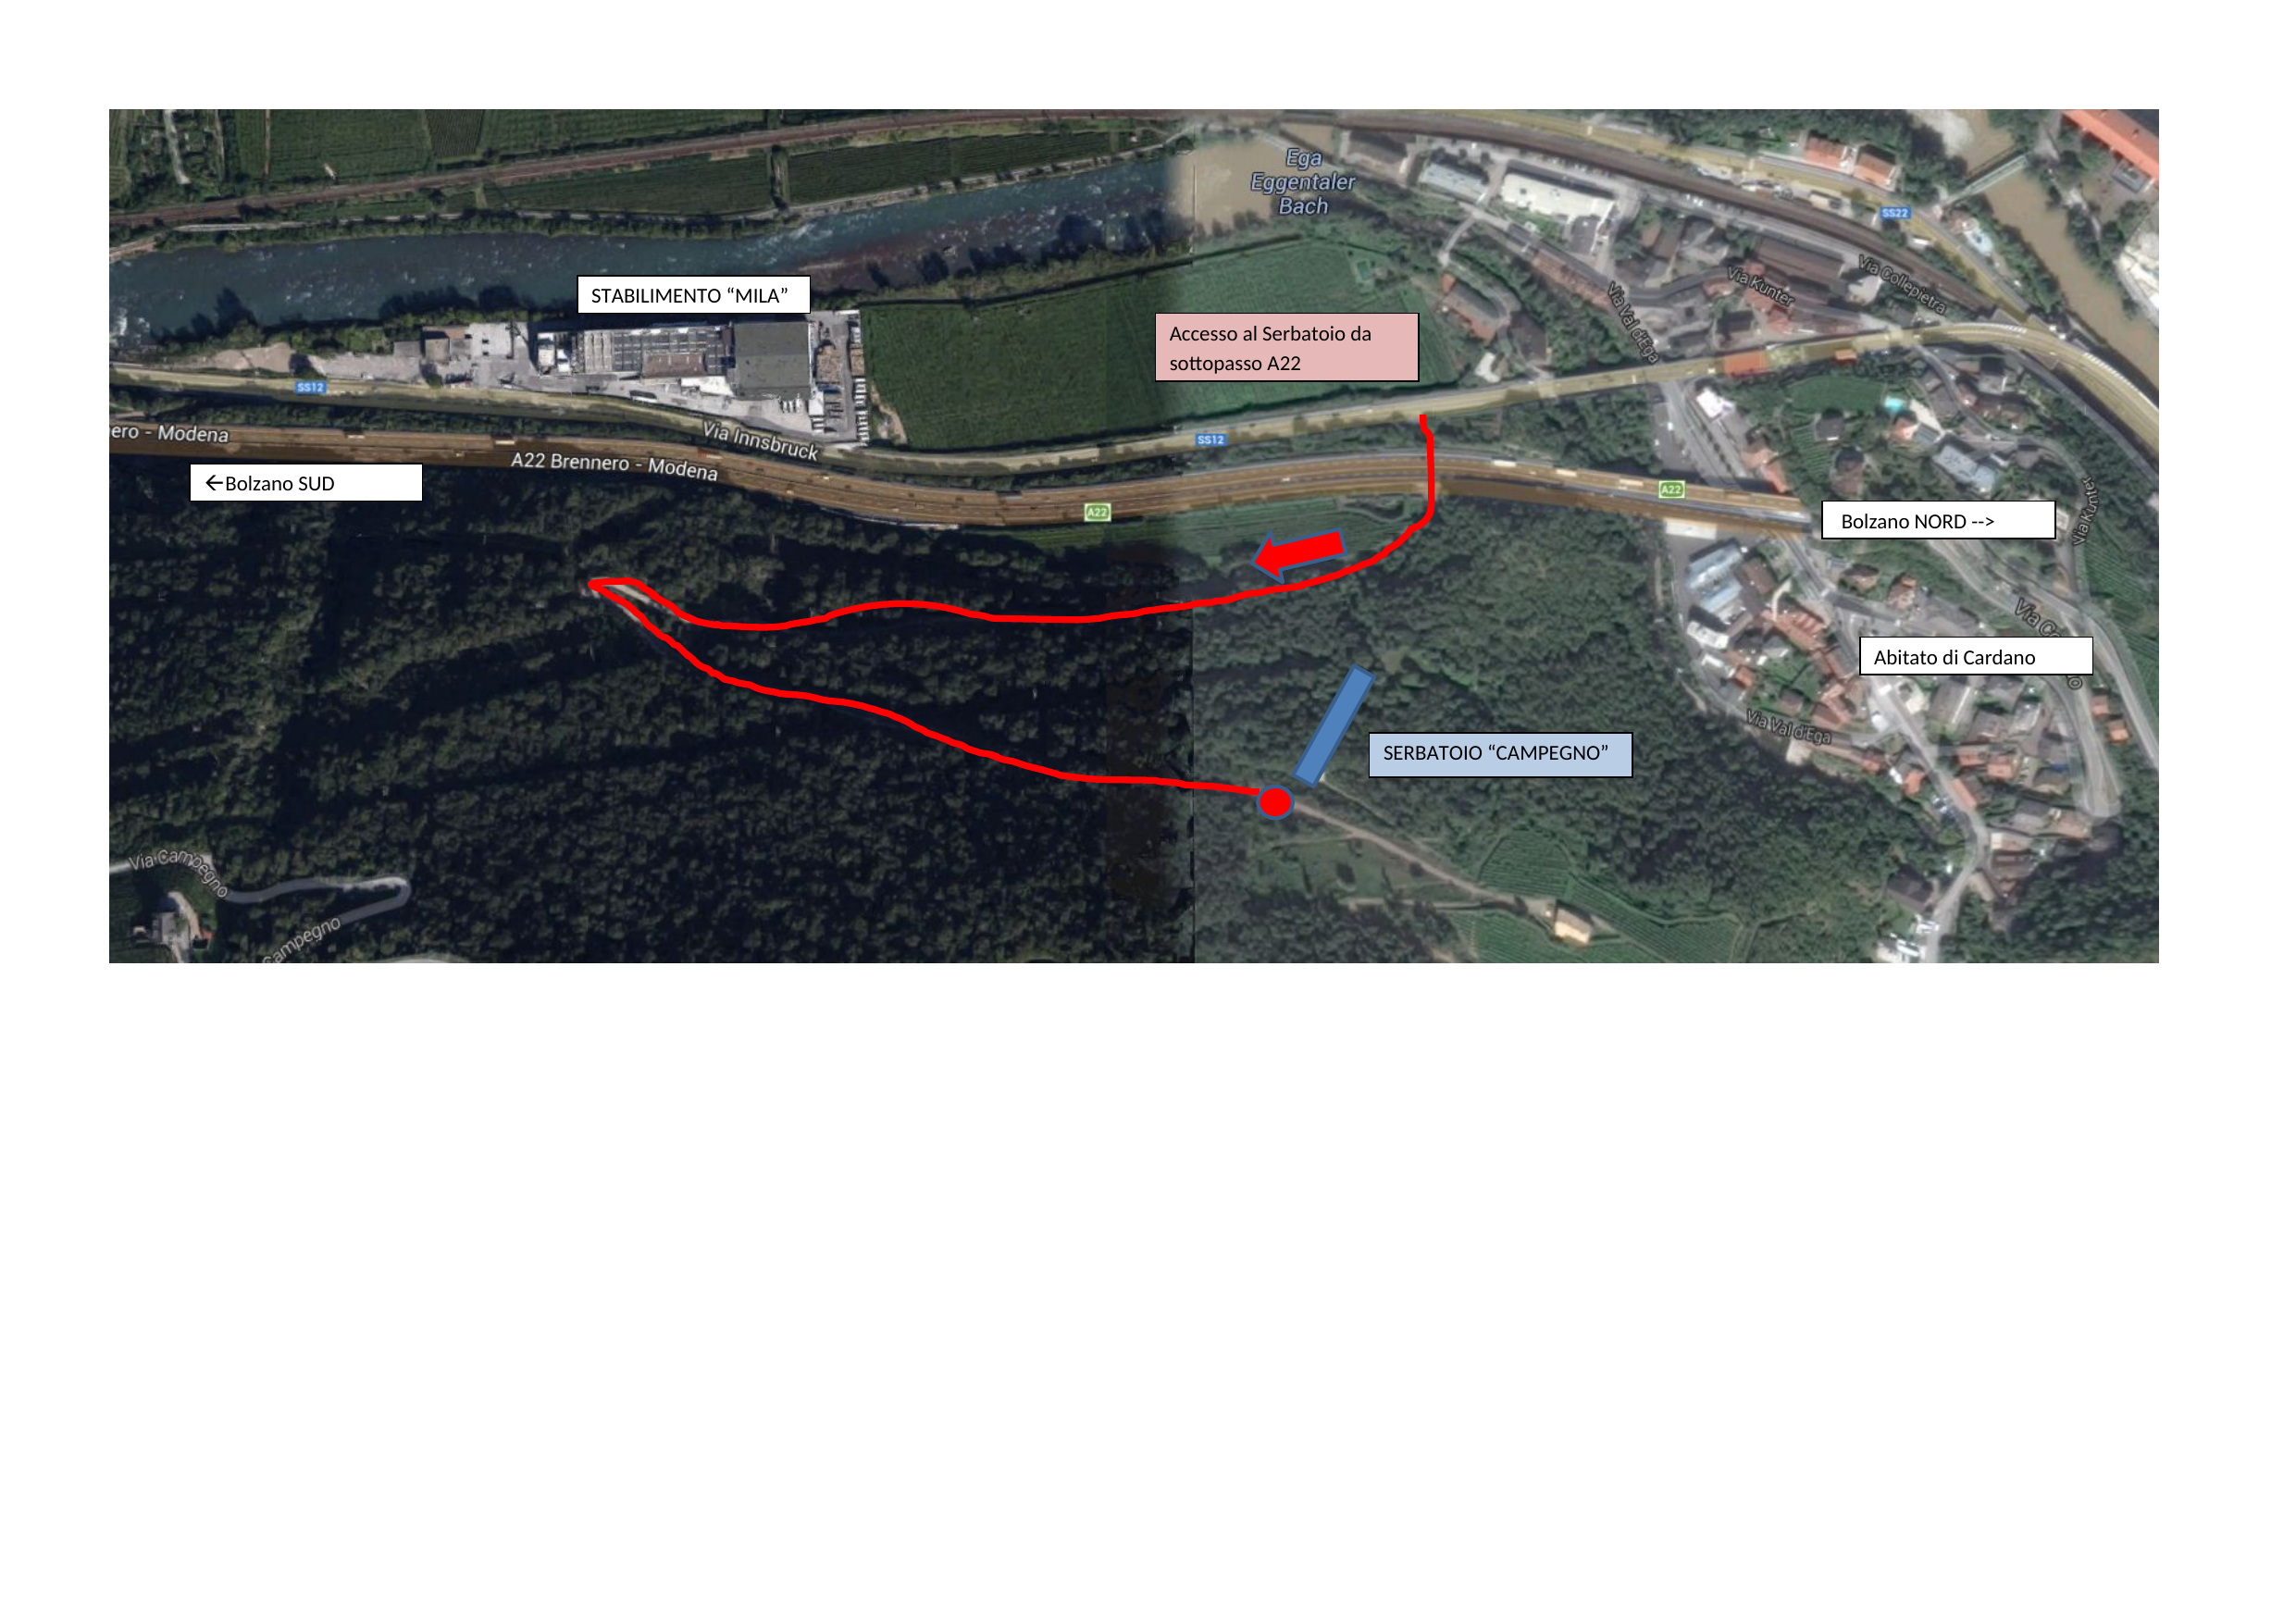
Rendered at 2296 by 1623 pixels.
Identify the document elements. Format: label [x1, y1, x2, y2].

picture [109, 109, 2159, 963]
